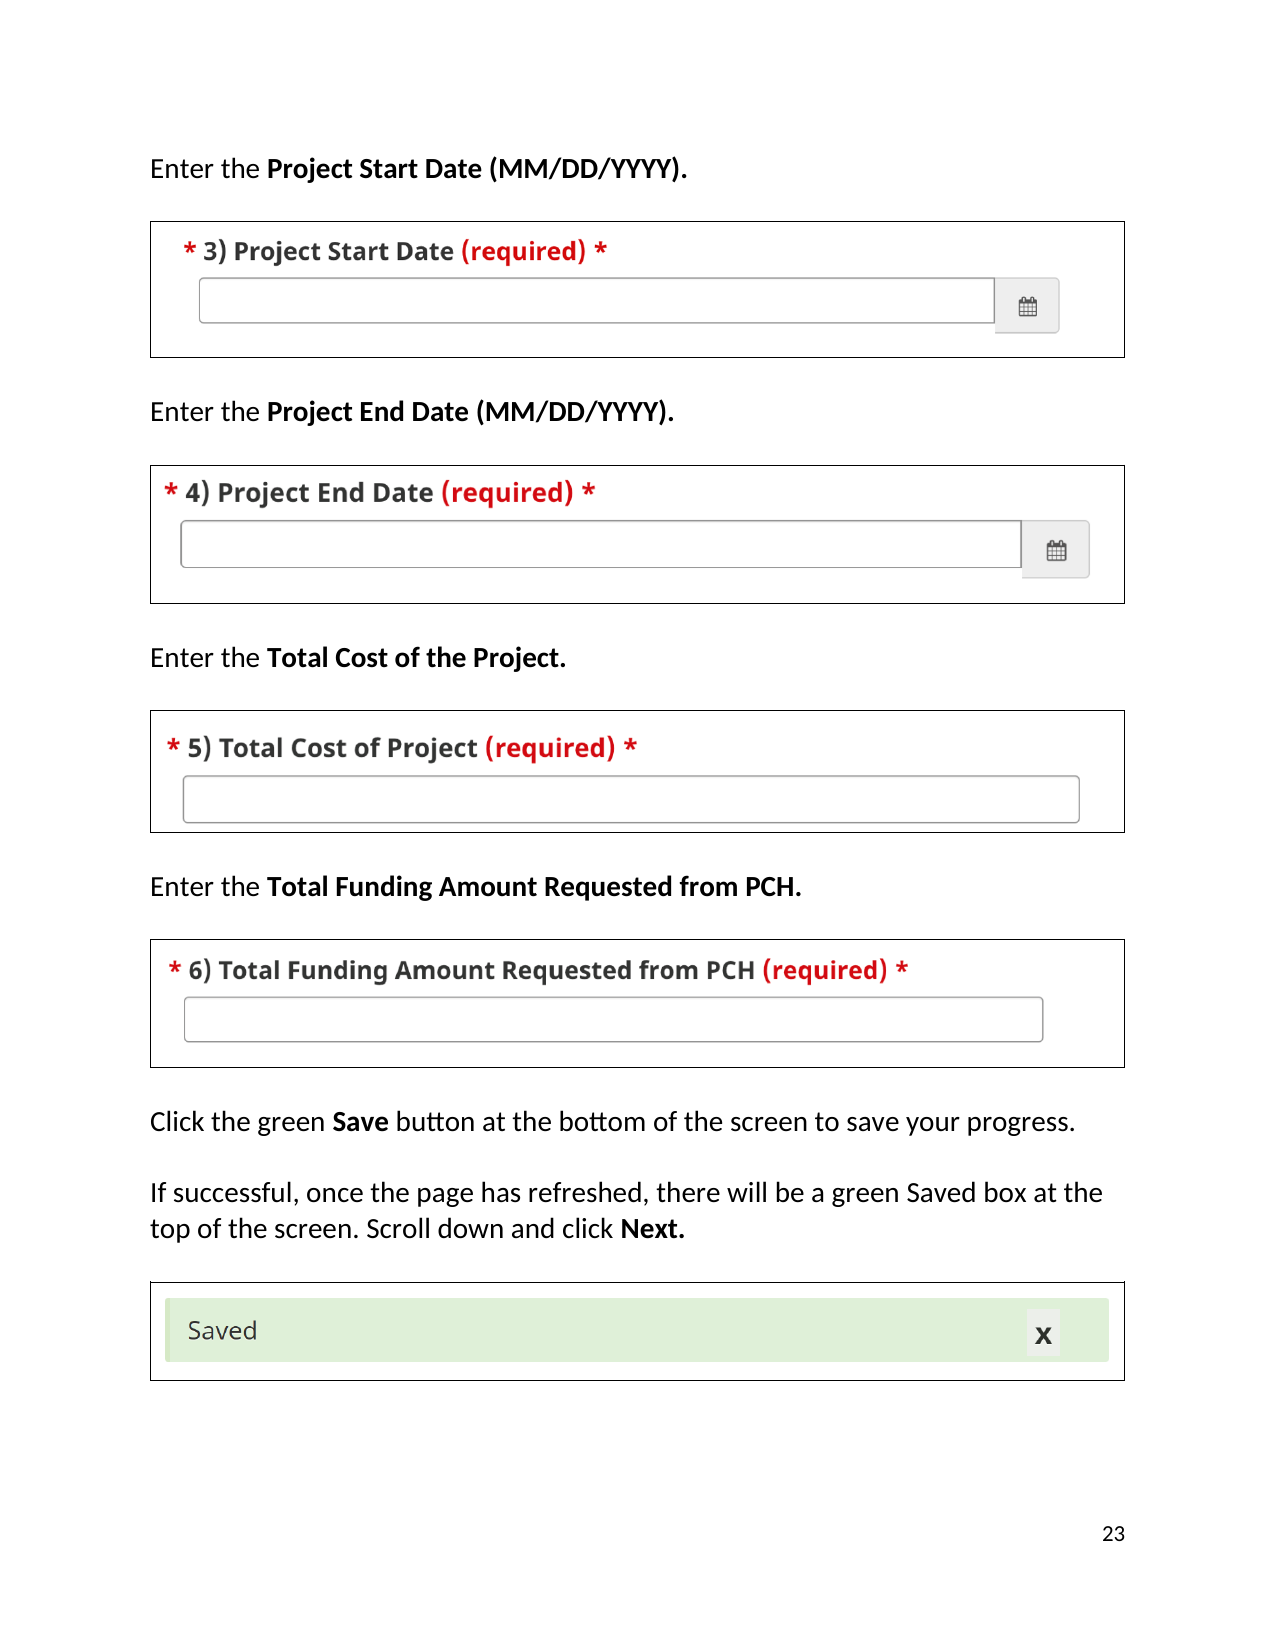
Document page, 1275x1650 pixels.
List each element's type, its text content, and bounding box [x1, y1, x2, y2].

picture [151, 1283, 1124, 1380]
text Click the green Save button at the bottom of the screen to save your progress. [150, 1103, 1125, 1139]
text Enter the Total Cost of the Project. [150, 639, 1125, 675]
picture [151, 711, 1124, 832]
picture [151, 222, 1124, 357]
text Enter the Project Start Date (MM/DD/YYYY). [150, 150, 1125, 186]
picture [151, 466, 1124, 603]
text If successful, once the page has refreshed, there will be a green Saved box at the top of the screen. Scroll down and click Next. [150, 1174, 1125, 1246]
text Enter the Project End Date (MM/DD/YYYY). [150, 393, 1125, 429]
picture [151, 940, 1124, 1067]
text Enter the Total Funding Amount Requested from PCH. [150, 868, 1125, 903]
